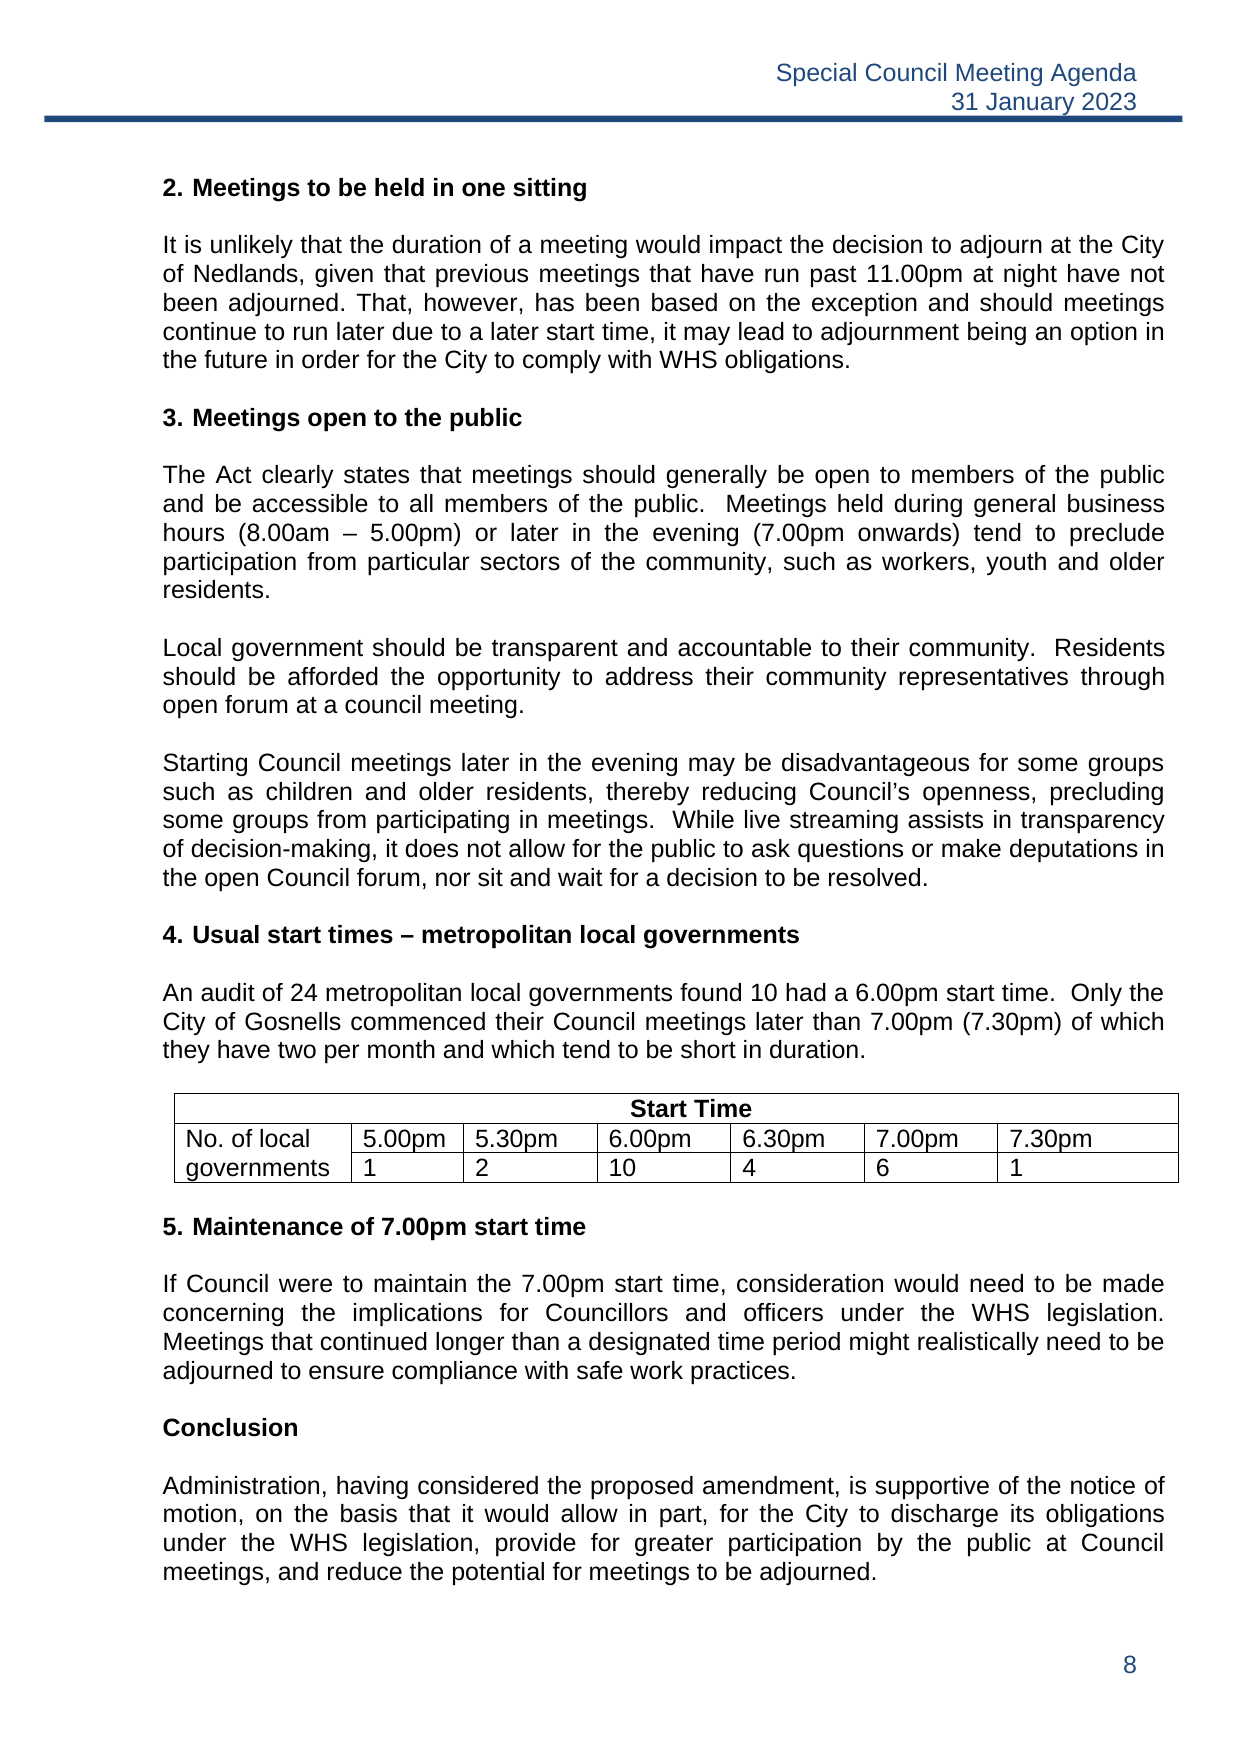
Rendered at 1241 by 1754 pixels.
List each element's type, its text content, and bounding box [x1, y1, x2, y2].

table_cell 6.30pm [731, 1124, 864, 1152]
list Meetings open to the public [162, 403, 1166, 431]
list Maintenance of 7.00pm start time [162, 1212, 1166, 1241]
list Usual start times – metropolitan local governments [162, 920, 1166, 949]
table_cell 6.00pm [598, 1124, 730, 1152]
text Starting Council meetings later in the evening may be disadvantageous for some groups such as children and older residents, thereby reducing Council’s openness, precluding some groups from participating in meetings. While live streaming assists in transparency of decision-making, it does not allow for the public to ask questions or make deputations in the open Council forum, nor sit and wait for a decision to be resolved. [162, 748, 1166, 891]
text An audit of 24 metropolitan local governments found 10 had a 6.00pm start time. Only the City of Gosnells commenced their Council meetings later than 7.00pm (7.30pm) of which they have two per month and which tend to be short in duration. [162, 978, 1166, 1064]
text Administration, having considered the proposed amendment, is supportive of the notice of motion, on the basis that it would allow in part, for the City to discharge its obligations under the WHS legislation, provide for greater participation by the public at Council meetings, and reduce the potential for meetings to be adjourned. [162, 1471, 1166, 1586]
table_header Start Time [175, 1094, 1178, 1122]
text Local government should be transparent and accountable to their community. Residents should be afforded the opportunity to address their community representatives through open forum at a council meeting. [162, 633, 1166, 719]
table_cell 1 [998, 1153, 1178, 1182]
list Meetings to be held in one sitting [162, 173, 1166, 201]
table_cell 7.30pm [998, 1124, 1178, 1152]
table_cell 4 [731, 1153, 864, 1182]
table_cell 7.00pm [865, 1124, 997, 1152]
table_cell 1 [352, 1153, 463, 1182]
table_cell 2 [464, 1153, 597, 1182]
table_cell 6 [865, 1153, 997, 1182]
text Conclusion [162, 1413, 1166, 1442]
table_cell No. of local governments [175, 1124, 351, 1182]
text If Council were to maintain the 7.00pm start time, consideration would need to be made concerning the implications for Councillors and officers under the WHS legislation. Meetings that continued longer than a designated time period might realistically need to be adjourned to ensure compliance with safe work practices. [162, 1269, 1166, 1384]
table_cell 10 [598, 1153, 730, 1182]
text The Act clearly states that meetings should generally be open to members of the public and be accessible to all members of the public. Meetings held during general business hours (8.00am – 5.00pm) or later in the evening (7.00pm onwards) tend to preclude participation from particular sectors of the community, such as workers, youth and older residents. [162, 460, 1166, 604]
table_cell 5.00pm [352, 1124, 463, 1152]
table_cell 5.30pm [464, 1124, 597, 1152]
text It is unlikely that the duration of a meeting would impact the decision to adjourn at the City of Nedlands, given that previous meetings that have run past 11.00pm at night have not been adjourned. That, however, has been based on the exception and should meetings continue to run later due to a later start time, it may lead to adjournment being an option in the future in order for the City to comply with WHS obligations. [162, 230, 1166, 374]
